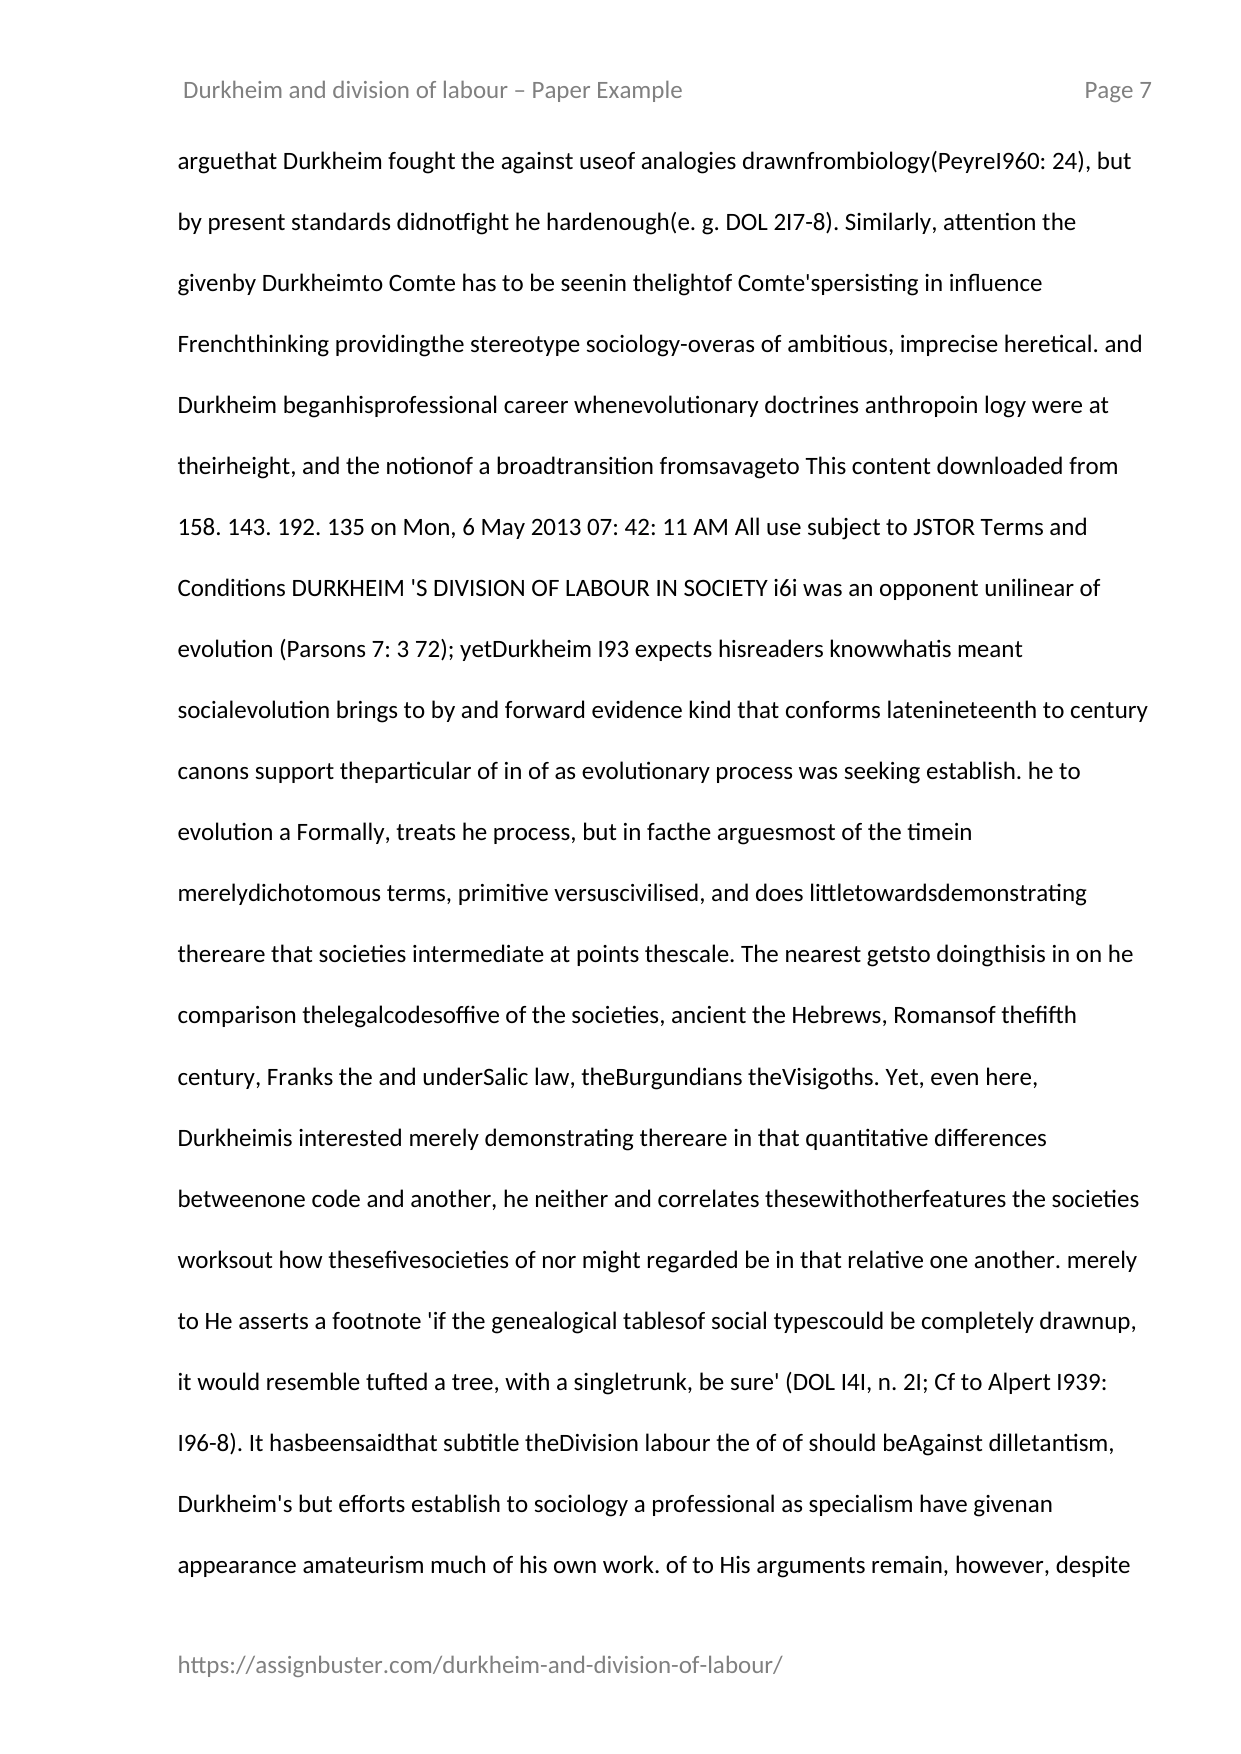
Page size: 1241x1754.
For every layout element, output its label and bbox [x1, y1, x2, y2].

text [177, 145, 1152, 1579]
